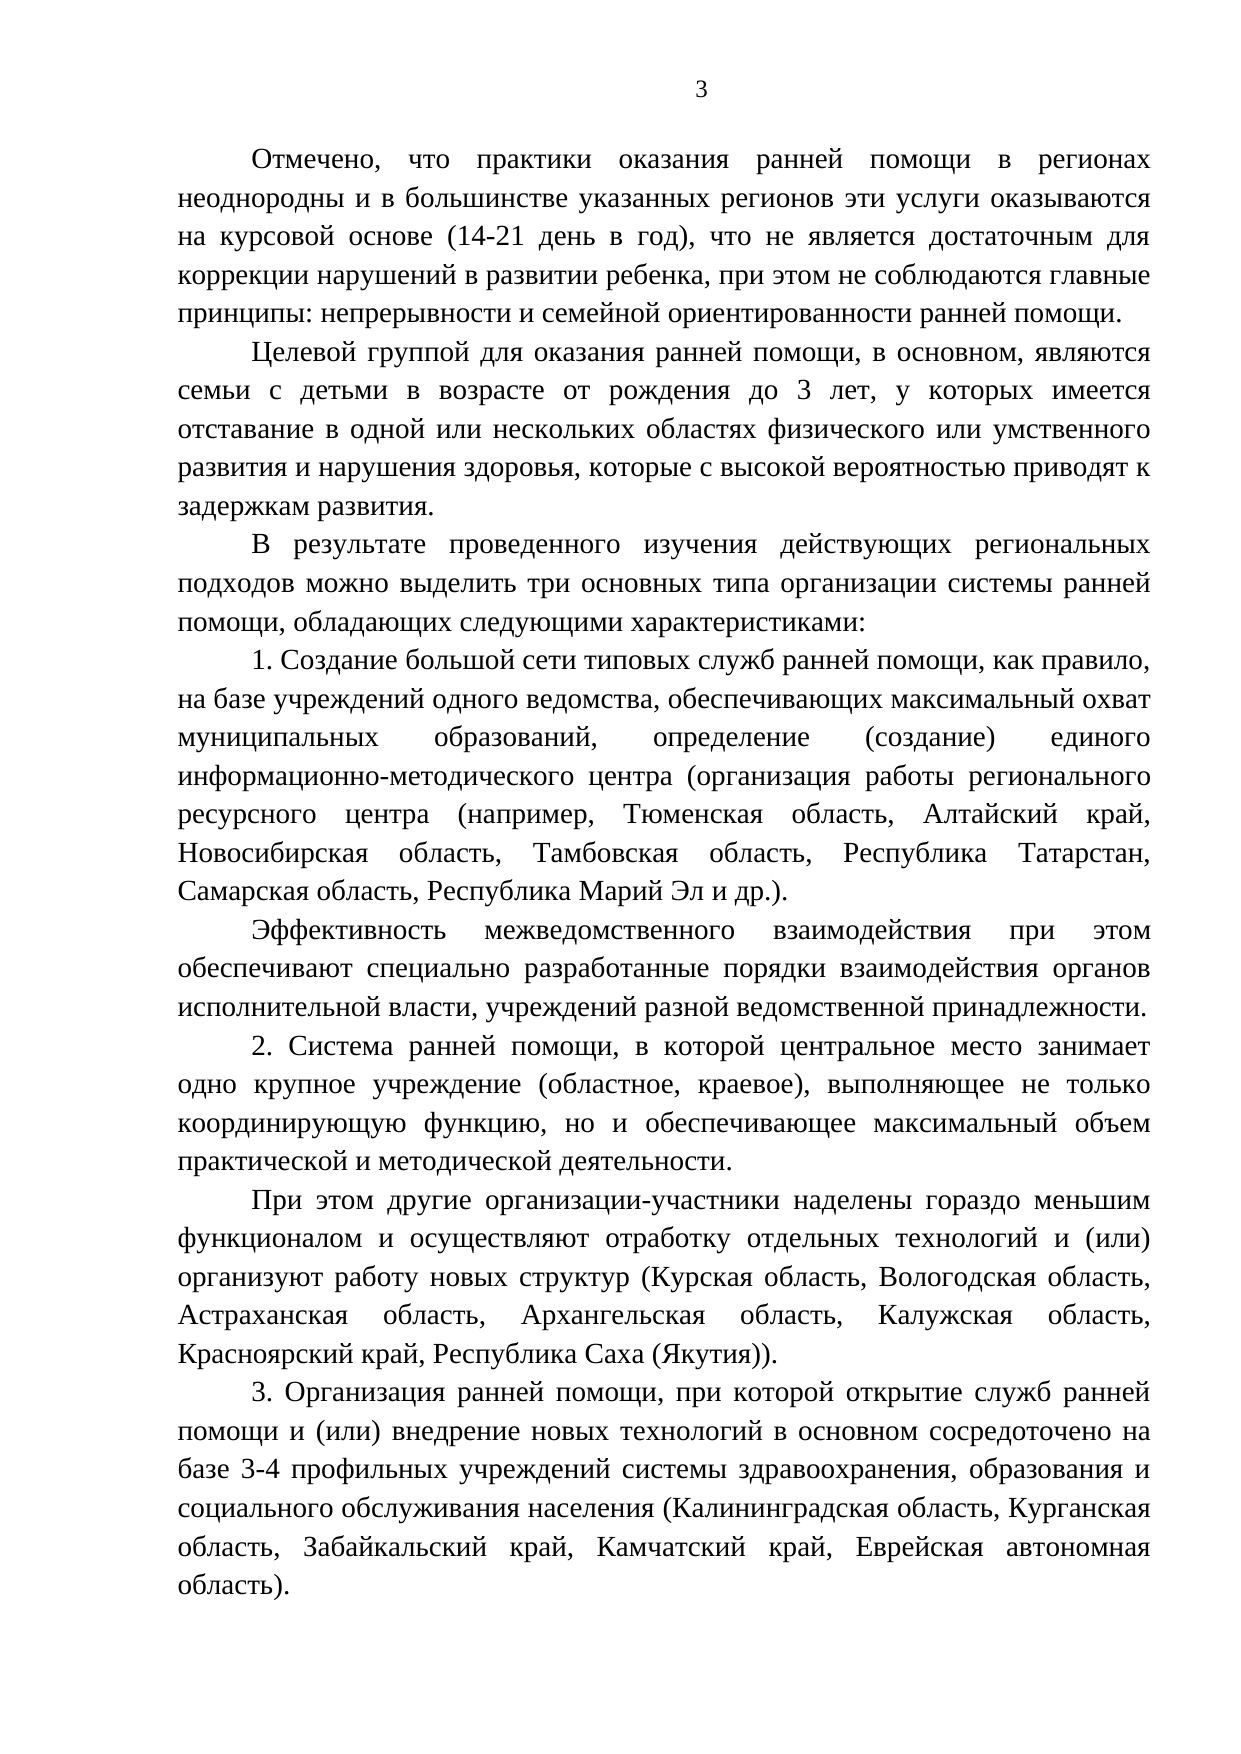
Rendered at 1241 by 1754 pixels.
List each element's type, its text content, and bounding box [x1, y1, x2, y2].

list Эффективность межведомственного взаимодействия при этом обеспечивают специально разработанные порядки взаимодействия органов исполнительной власти, учреждений разной ведомственной принадлежности. [177, 912, 1152, 1023]
list Целевой группой для оказания ранней помощи, в основном, являются семьи с детьми в возрасте от рождения до 3 лет, у которых имеется отставание в одной или нескольких областях физического или умственного развития и нарушения здоровья, которые с высокой вероятностью приводят к задержкам развития. [177, 334, 1152, 522]
list Отмечено, что практики оказания ранней помощи в регионах неоднородны и в большинстве указанных регионов эти услуги оказываются на курсовой основе (14-21 день в год), что не является достаточным для коррекции нарушений в развитии ребенка, при этом не соблюдаются главные принципы: непрерывности и семейной ориентированности ранней помощи. [177, 141, 1152, 329]
list 1. Создание большой сети типовых служб ранней помощи, как правило, на базе учреждений одного ведомства, обеспечивающих максимальный охват муниципальных образований, определение (создание) единого информационно-методического центра (организация работы регионального ресурсного центра (например, Тюменская область, Алтайский край, Новосибирская область, Тамбовская область, Республика Татарстан, Самарская область, Республика Марий Эл и др.). [177, 642, 1152, 907]
list При этом другие организации-участники наделены гораздо меньшим функционалом и осуществляют отработку отдельных технологий и (или) организуют работу новых структур (Курская область, Вологодская область, Астраханская область, Архангельская область, Калужская область, Красноярский край, Республика Саха (Якутия)). [177, 1182, 1152, 1369]
list 3. Организация ранней помощи, при которой открытие служб ранней помощи и (или) внедрение новых технологий в основном сосредоточено на базе 3-4 профильных учреждений системы здравоохранения, образования и социального обслуживания населения (Калининградская область, Курганская область, Забайкальский край, Камчатский край, Еврейская автономная область). [177, 1374, 1152, 1601]
list В результате проведенного изучения действующих региональных подходов можно выделить три основных типа организации системы ранней помощи, обладающих следующими характеристиками: [177, 527, 1152, 637]
list 2. Система ранней помощи, в которой центральное место занимает одно крупное учреждение (областное, краевое), выполняющее не только координирующую функцию, но и обеспечивающее максимальный объем практической и методической деятельности. [177, 1028, 1152, 1177]
